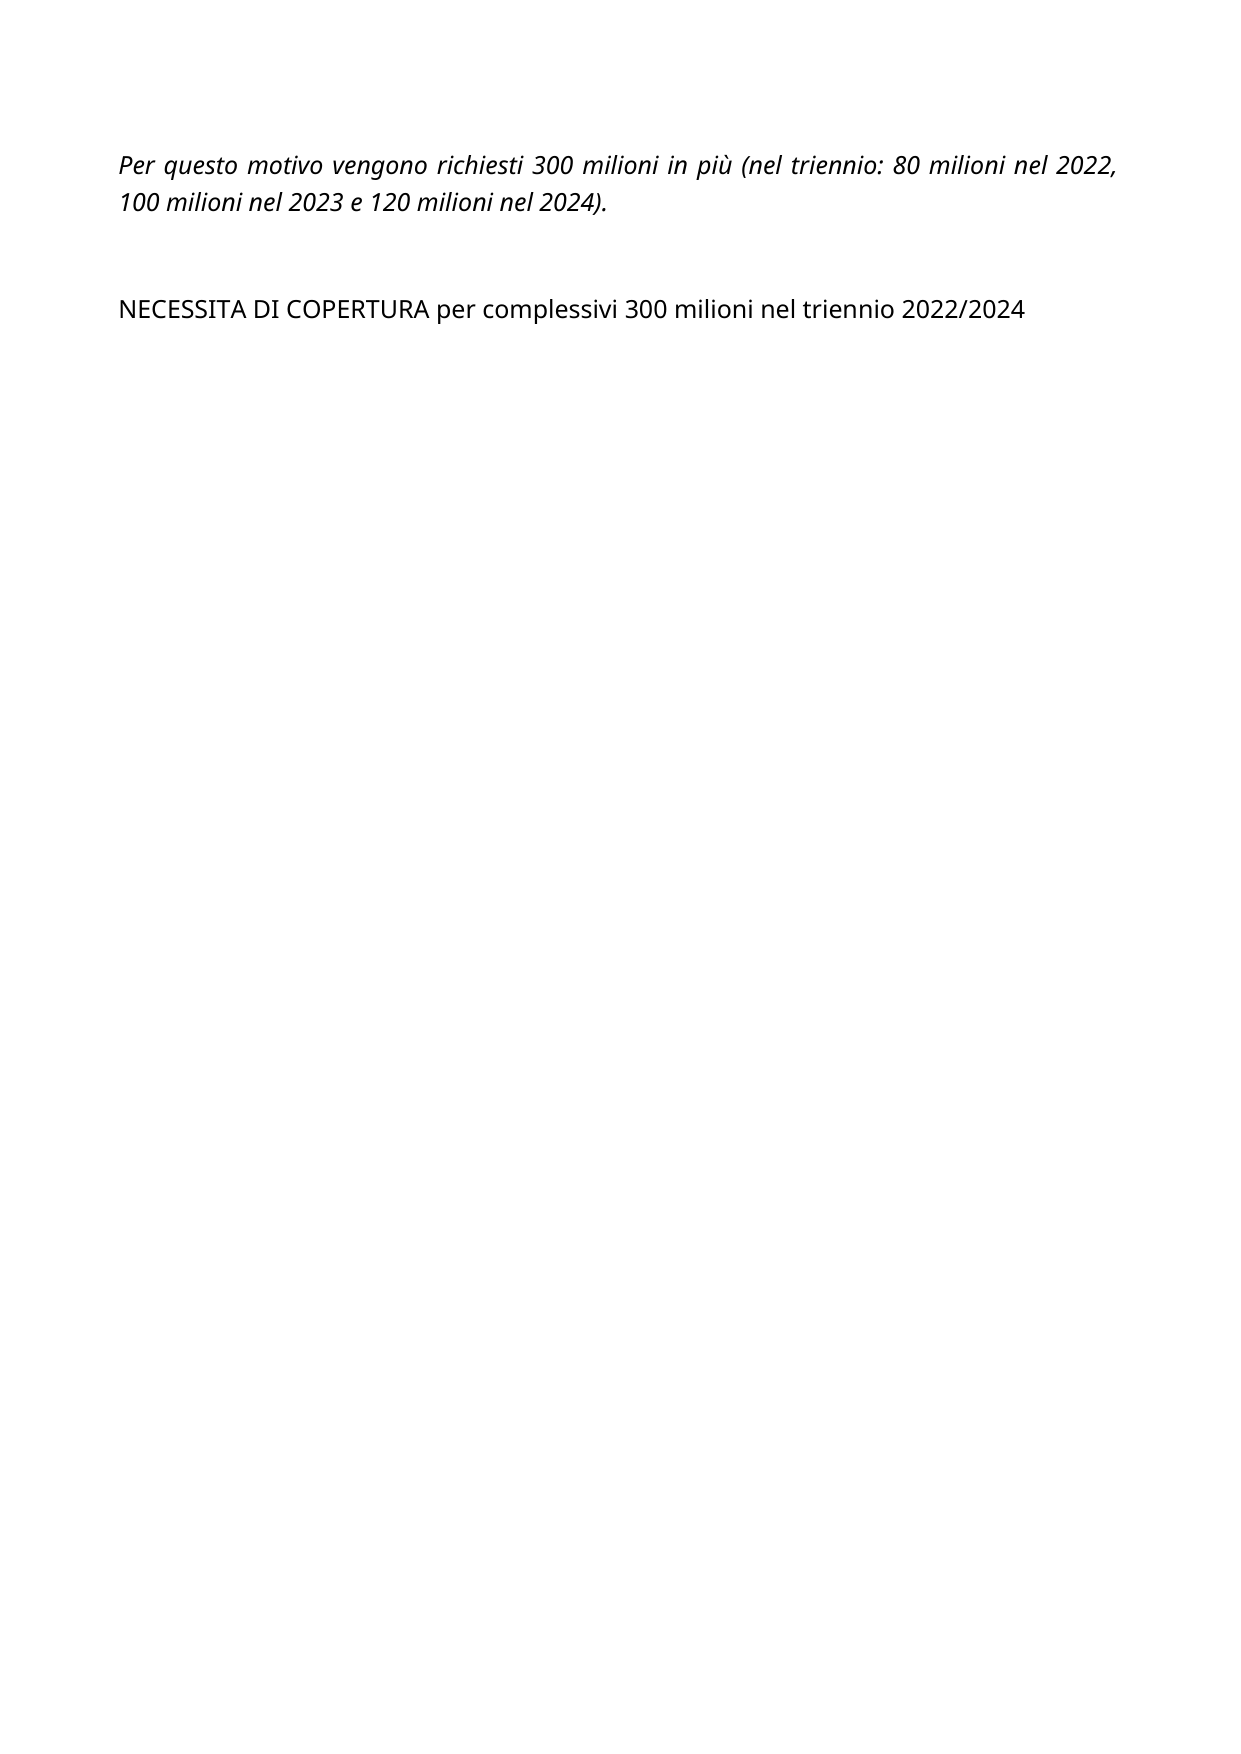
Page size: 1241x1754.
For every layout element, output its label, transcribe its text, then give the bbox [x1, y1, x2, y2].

text NECESSITA DI COPERTURA per complessivi 300 milioni nel triennio 2022/2024 [118, 291, 1122, 325]
text Per questo motivo vengono richiesti 300 milioni in più (nel triennio: 80 milioni nel 2022, 100 milioni nel 2023 e 120 milioni nel 2024). [118, 148, 1122, 218]
